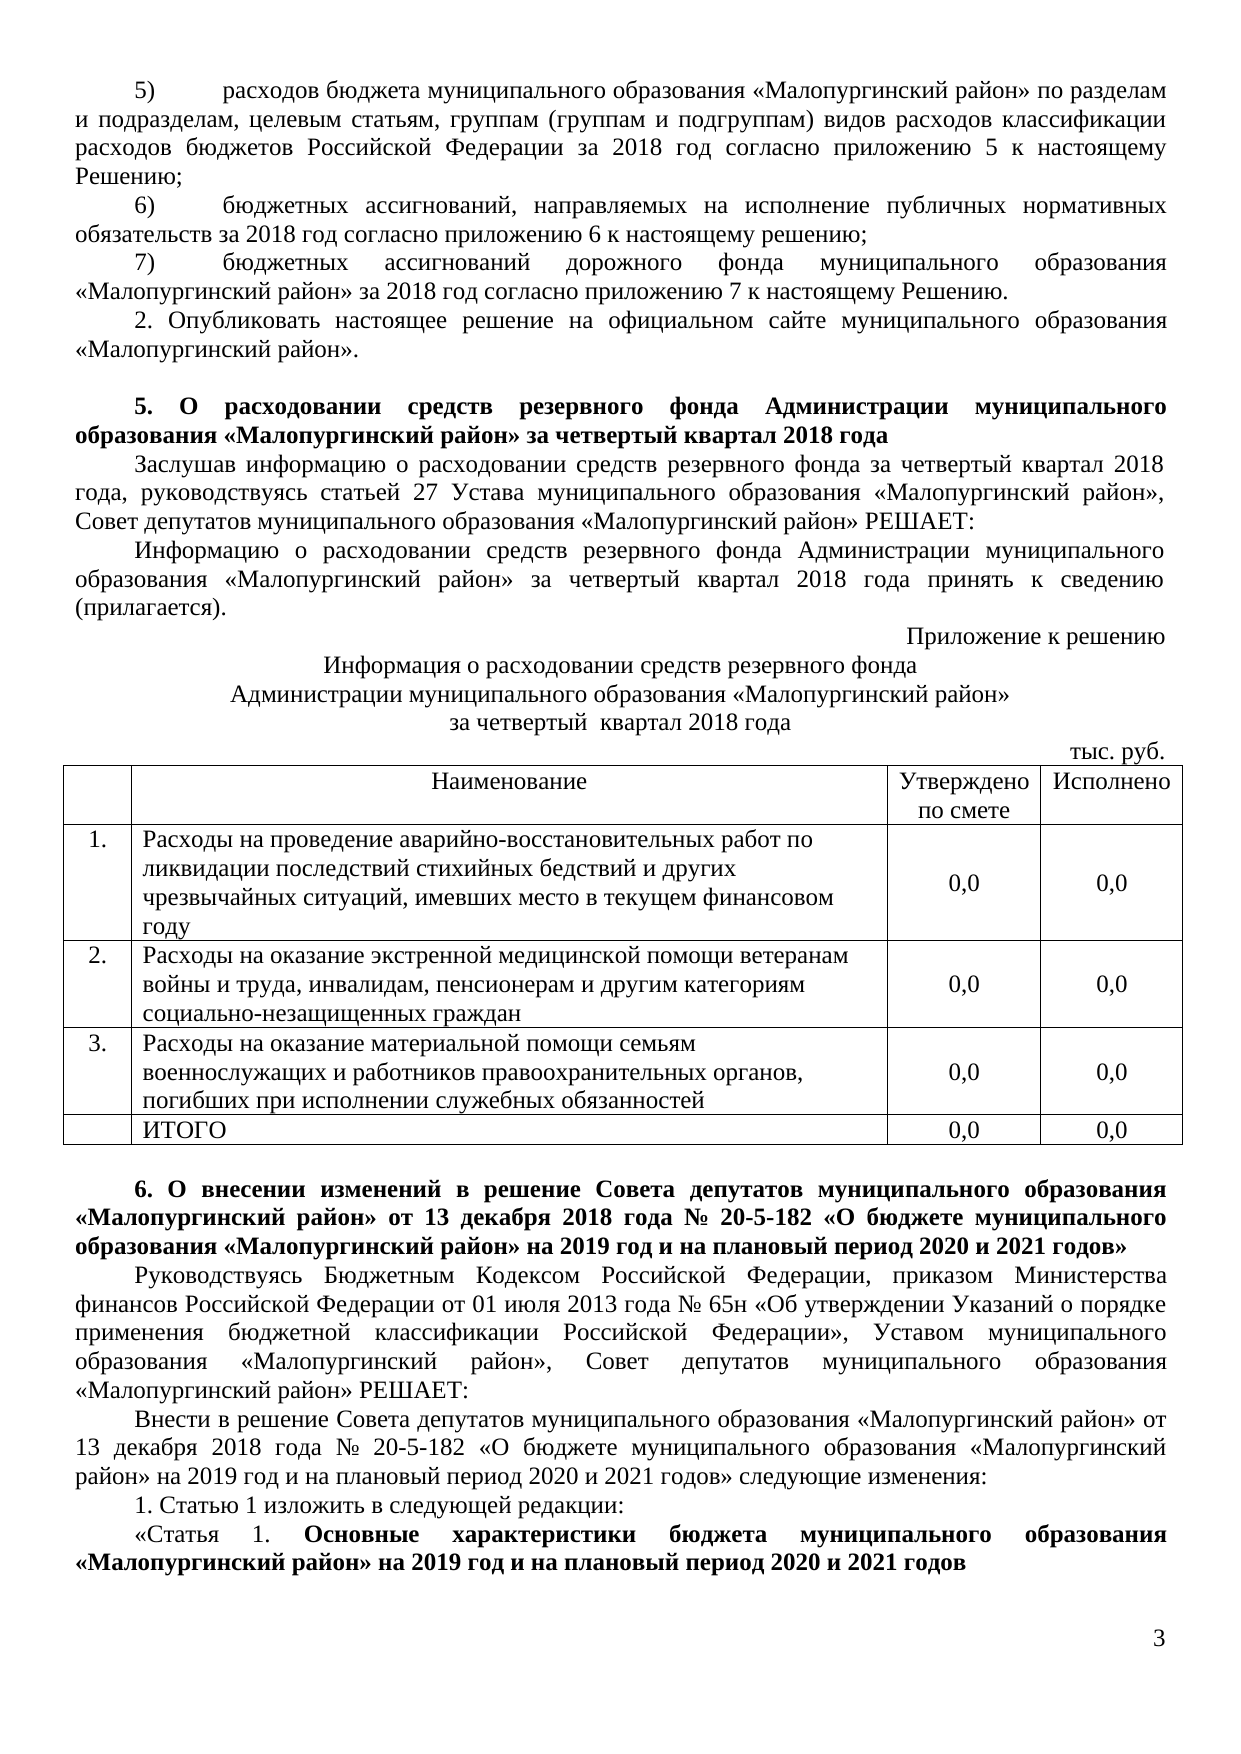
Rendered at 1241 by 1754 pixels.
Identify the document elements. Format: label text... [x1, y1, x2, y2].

table_cell 0,0 [1041, 825, 1182, 939]
text Информацию о расходовании средств резервного фонда Администрации муниципального образования «Малопургинский район» за четвертый квартал 2018 года принять к сведению (прилагается). [75, 535, 1165, 621]
list расходов бюджета муниципального образования «Малопургинский район» по разделам и подразделам, целевым статьям, группам (группам и подгруппам) видов расходов классификации расходов бюджетов Российской Федерации за 2018 год согласно приложению 5 к настоящему Решению; [75, 75, 1168, 190]
table_cell 0,0 [888, 1115, 1040, 1144]
table_cell 1. [64, 825, 131, 939]
text 5. О расходовании средств резервного фонда Администрации муниципального образования «Малопургинский район» за четвертый квартал 2018 года [75, 391, 1168, 449]
table_cell [64, 1115, 131, 1144]
table_cell 2. [64, 941, 131, 1027]
table_cell 0,0 [888, 825, 1040, 939]
table_header Утверждено по смете [888, 766, 1040, 823]
table_cell ИТОГО [132, 1115, 887, 1144]
text за четвертый квартал 2018 года [75, 707, 1165, 736]
text Администрации муниципального образования «Малопургинский район» [75, 679, 1165, 707]
text Внести в решение Совета депутатов муниципального образования «Малопургинский район» от 13 декабря 2018 года № 20-5-182 «О бюджете муниципального образования «Малопургинский район» на 2019 год и на плановый период 2020 и 2021 годов» следующие изменения: [75, 1404, 1168, 1490]
table_cell Расходы на оказание материальной помощи семьям военнослужащих и работников правоохранительных органов, погибших при исполнении служебных обязанностей [132, 1028, 887, 1114]
text «Статья 1. Основные характеристики бюджета муниципального образования «Малопургинский район» на 2019 год и на плановый период 2020 и 2021 годов [75, 1519, 1168, 1576]
table_cell Расходы на оказание экстренной медицинской помощи ветеранам войны и труда, инвалидам, пенсионерам и другим категориям социально-незащищенных граждан [132, 941, 887, 1027]
table_header Исполнено [1041, 766, 1182, 823]
table_cell 3. [64, 1028, 131, 1114]
text Информация о расходовании средств резервного фонда [75, 650, 1165, 679]
table_cell 0,0 [888, 1028, 1040, 1114]
text 6. О внесении изменений в решение Совета депутатов муниципального образования «Малопургинский район» от 13 декабря 2018 года № 20-5-182 «О бюджете муниципального образования «Малопургинский район» на 2019 год и на плановый период 2020 и 2021 годов» [75, 1174, 1168, 1260]
table_cell 0,0 [888, 941, 1040, 1027]
table_cell 0,0 [1041, 1028, 1182, 1114]
text 1. Статью 1 изложить в следующей редакции: [75, 1490, 1168, 1519]
list бюджетных ассигнований, направляемых на исполнение публичных нормативных обязательств за 2018 год согласно приложению 6 к настоящему решению; [75, 190, 1168, 247]
text Заслушав информацию о расходовании средств резервного фонда за четвертый квартал 2018 года, руководствуясь статьей 27 Устава муниципального образования «Малопургинский район», Совет депутатов муниципального образования «Малопургинский район» РЕШАЕТ: [75, 449, 1165, 535]
list бюджетных ассигнований дорожного фонда муниципального образования «Малопургинский район» за 2018 год согласно приложению 7 к настоящему Решению. [75, 247, 1168, 305]
text тыс. руб. [75, 736, 1165, 765]
text 2. Опубликовать настоящее решение на официальном сайте муниципального образования «Малопургинский район». [75, 305, 1168, 362]
table_header Наименование [132, 766, 887, 823]
table_cell Расходы на проведение аварийно-восстановительных работ по ликвидации последствий стихийных бедствий и других чрезвычайных ситуаций, имевших место в текущем финансовом году [132, 825, 887, 939]
table_header [64, 766, 131, 823]
table_cell 0,0 [1041, 1115, 1182, 1144]
text Руководствуясь Бюджетным Кодексом Российской Федерации, приказом Министерства финансов Российской Федерации от 01 июля 2013 года № 65н «Об утверждении Указаний о порядке применения бюджетной классификации Российской Федерации», Уставом муниципального образования «Малопургинский район», Совет депутатов муниципального образования «Малопургинский район» РЕШАЕТ: [75, 1260, 1168, 1404]
text Приложение к решению [75, 621, 1165, 650]
table_cell 0,0 [1041, 941, 1182, 1027]
